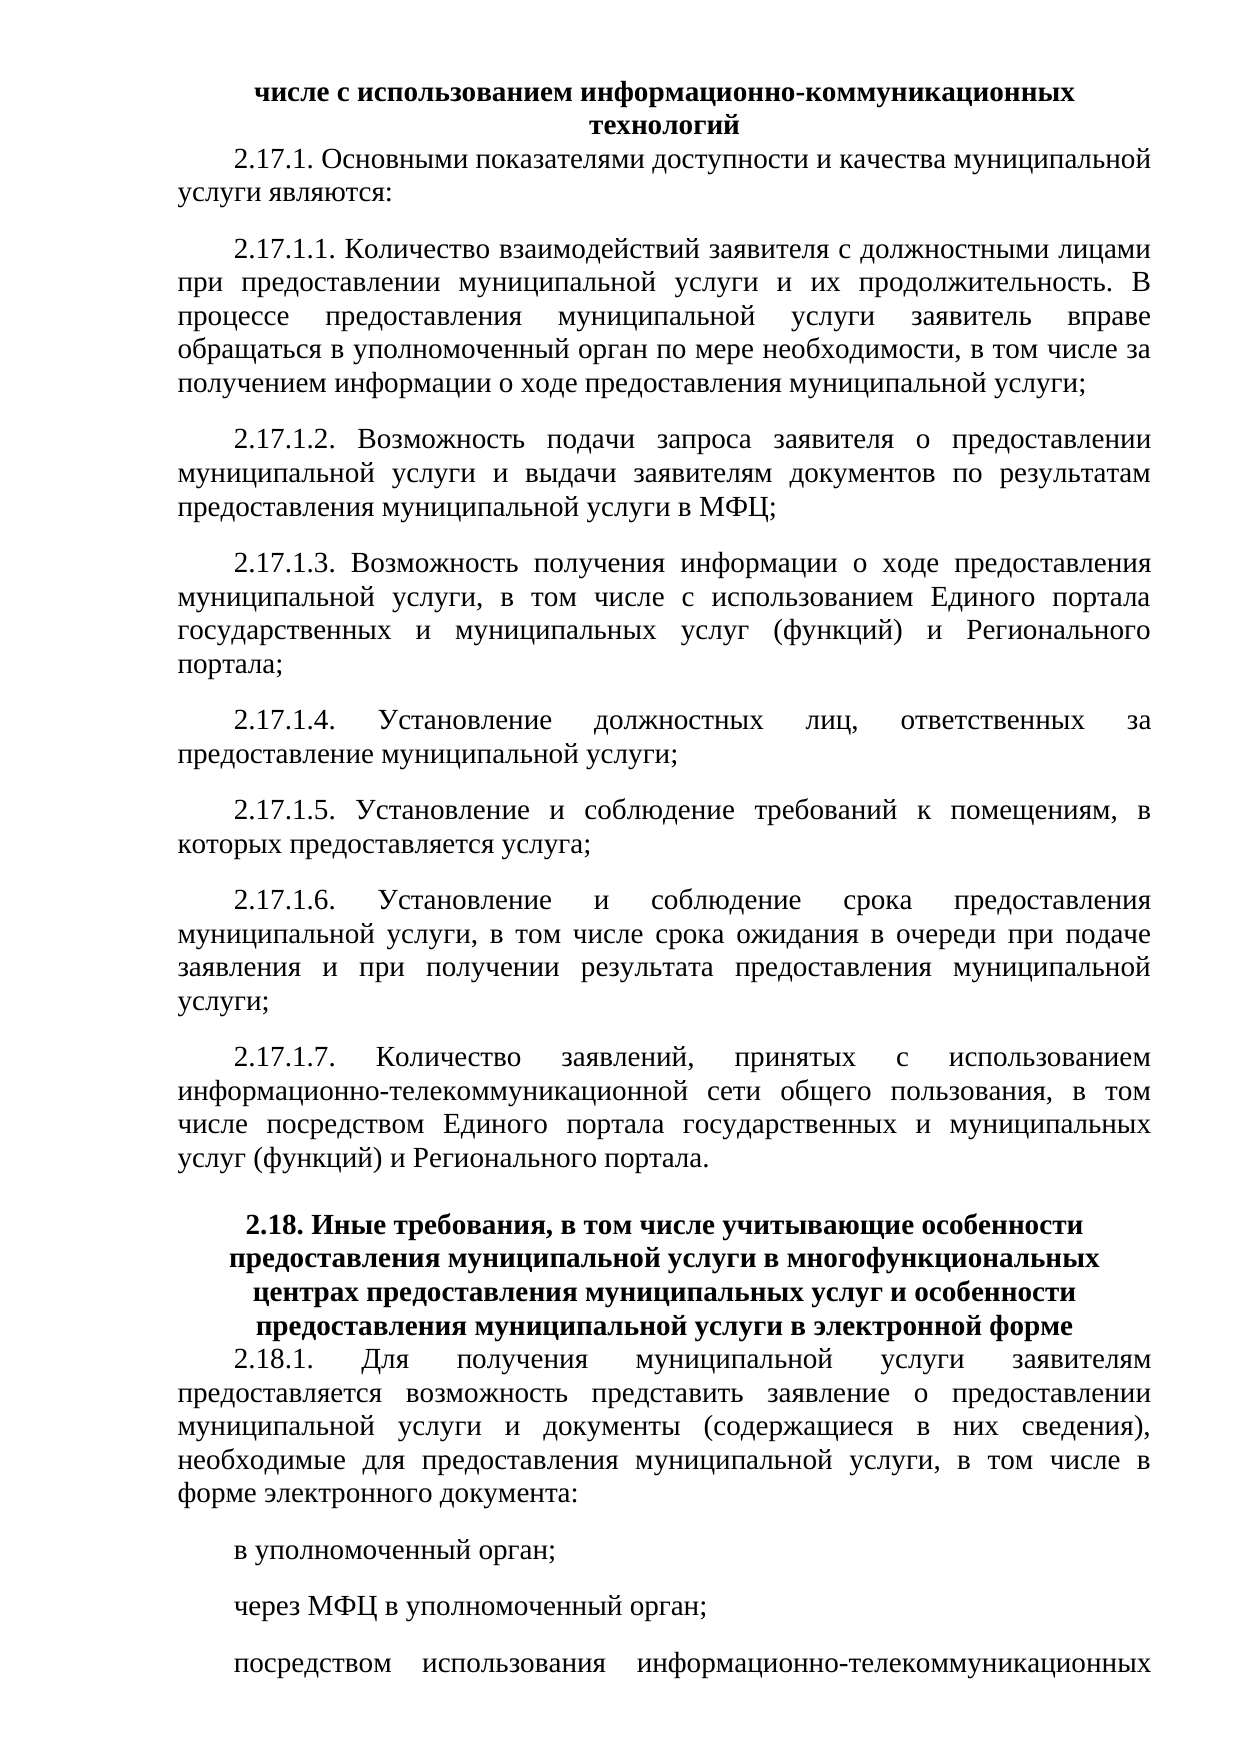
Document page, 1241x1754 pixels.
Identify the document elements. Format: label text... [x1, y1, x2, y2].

title технологий [177, 107, 1152, 141]
text 2.18.1. Для получения муниципальной услуги заявителям предоставляется возможность представить заявление о предоставлении муниципальной услуги и документы (содержащиеся в них сведения), необходимые для предоставления муниципальной услуги, в том числе в форме электронного документа: [177, 1341, 1152, 1509]
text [177, 1645, 1152, 1678]
title числе с использованием информационно-коммуникационных [177, 74, 1152, 107]
title центрах предоставления муниципальных услуг и особенности [177, 1274, 1152, 1308]
text 2.17.1.6. Установление и соблюдение срока предоставления муниципальной услуги, в том числе срока ожидания в очереди при подаче заявления и при получении результата предоставления муниципальной услуги; [177, 882, 1152, 1016]
text 2.17.1. Основными показателями доступности и качества муниципальной услуги являются: [177, 141, 1152, 208]
text 2.17.1.4. Установление должностных лиц, ответственных за предоставление муниципальной услуги; [177, 702, 1152, 769]
title предоставления муниципальной услуги в электронной форме [177, 1308, 1152, 1341]
text 2.17.1.1. Количество взаимодействий заявителя с должностными лицами при предоставлении муниципальной услуги и их продолжительность. В процессе предоставления муниципальной услуги заявитель вправе обращаться в уполномоченный орган по мере необходимости, в том числе за получением информации о ходе предоставления муниципальной услуги; [177, 231, 1152, 399]
text через МФЦ в уполномоченный орган; [177, 1588, 1152, 1622]
title предоставления муниципальной услуги в многофункциональных [177, 1241, 1152, 1274]
text 2.17.1.3. Возможность получения информации о ходе предоставления муниципальной услуги, в том числе с использованием Единого портала государственных и муниципальных услуг (функций) и Регионального портала; [177, 545, 1152, 679]
title 2.18. Иные требования, в том числе учитывающие особенности [177, 1207, 1152, 1241]
text 2.17.1.2. Возможность подачи запроса заявителя о предоставлении муниципальной услуги и выдачи заявителям документов по результатам предоставления муниципальной услуги в МФЦ; [177, 422, 1152, 522]
text 2.17.1.5. Установление и соблюдение требований к помещениям, в которых предоставляется услуга; [177, 792, 1152, 859]
text 2.17.1.7. Количество заявлений, принятых с использованием информационно-телекоммуникационной сети общего пользования, в том числе посредством Единого портала государственных и муниципальных услуг (функций) и Регионального портала. [177, 1039, 1152, 1173]
text в уполномоченный орган; [177, 1532, 1152, 1565]
